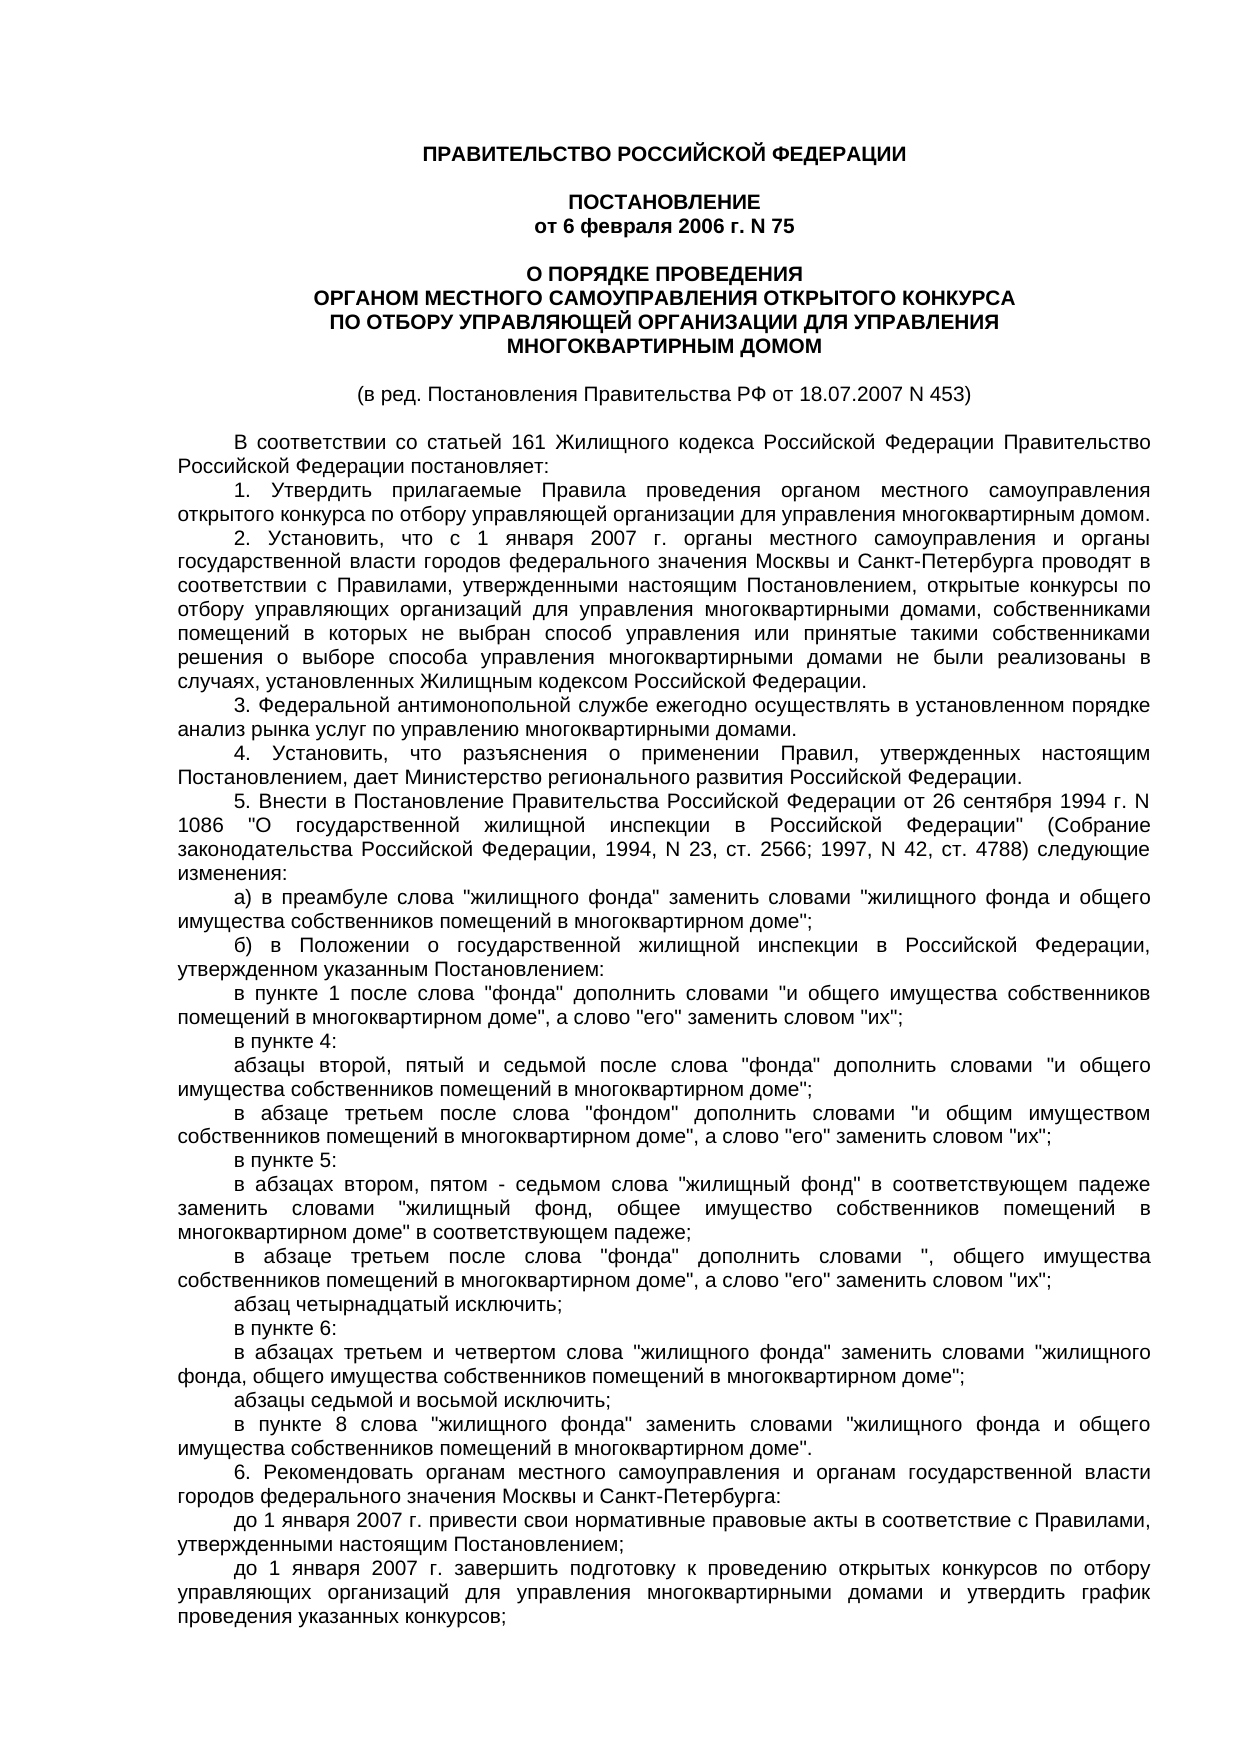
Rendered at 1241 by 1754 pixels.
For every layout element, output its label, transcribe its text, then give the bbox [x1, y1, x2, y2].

text 6. Рекомендовать органам местного самоуправления и органам государственной власти городов федерального значения Москвы и Санкт-Петербурга: [177, 1460, 1152, 1508]
text 4. Установить, что разъяснения о применении Правил, утвержденных настоящим Постановлением, дает Министерство регионального развития Российской Федерации. [177, 741, 1152, 789]
text абзацы второй, пятый и седьмой после слова "фонда" дополнить словами "и общего имущества собственников помещений в многоквартирном доме"; [177, 1052, 1152, 1100]
text в пункте 5: [177, 1148, 1152, 1172]
text в пункте 1 после слова "фонда" дополнить словами "и общего имущества собственников помещений в многоквартирном доме", а слово "его" заменить словом "их"; [177, 981, 1152, 1028]
text абзацы седьмой и восьмой исключить; [177, 1388, 1152, 1412]
title ПРАВИТЕЛЬСТВО РОССИЙСКОЙ ФЕДЕРАЦИИ [177, 142, 1152, 166]
text В соответствии со статьей 161 Жилищного кодекса Российской Федерации Правительство Российской Федерации постановляет: [177, 429, 1152, 477]
text 2. Установить, что с 1 января 2007 г. органы местного самоуправления и органы государственной власти городов федерального значения Москвы и Санкт-Петербурга проводят в соответствии с Правилами, утвержденными настоящим Постановлением, открытые конкурсы по отбору управляющих организаций для управления многоквартирными домами, собственниками помещений в которых не выбран способ управления или принятые такими собственниками решения о выборе способа управления многоквартирными домами не были реализованы в случаях, установленных Жилищным кодексом Российской Федерации. [177, 525, 1152, 693]
text в абзаце третьем после слова "фонда" дополнить словами ", общего имущества собственников помещений в многоквартирном доме", а слово "его" заменить словом "их"; [177, 1244, 1152, 1292]
text 3. Федеральной антимонопольной службе ежегодно осуществлять в установленном порядке анализ рынка услуг по управлению многоквартирными домами. [177, 693, 1152, 741]
title О ПОРЯДКЕ ПРОВЕДЕНИЯ [177, 262, 1152, 286]
text 5. Внести в Постановление Правительства Российской Федерации от 26 сентября 1994 г. N 1086 "О государственной жилищной инспекции в Российской Федерации" (Собрание законодательства Российской Федерации, 1994, N 23, ст. 2566; 1997, N 42, ст. 4788) следующие изменения: [177, 789, 1152, 885]
text до 1 января 2007 г. привести свои нормативные правовые акты в соответствие с Правилами, утвержденными настоящим Постановлением; [177, 1508, 1152, 1556]
text в абзацах втором, пятом - седьмом слова "жилищный фонд" в соответствующем падеже заменить словами "жилищный фонд, общее имущество собственников помещений в многоквартирном доме" в соответствующем падеже; [177, 1172, 1152, 1244]
text 1. Утвердить прилагаемые Правила проведения органом местного самоуправления открытого конкурса по отбору управляющей организации для управления многоквартирным домом. [177, 477, 1152, 525]
text в пункте 4: [177, 1028, 1152, 1052]
text абзац четырнадцатый исключить; [177, 1292, 1152, 1316]
title МНОГОКВАРТИРНЫМ ДОМОМ [177, 334, 1152, 358]
text в абзаце третьем после слова "фондом" дополнить словами "и общим имуществом собственников помещений в многоквартирном доме", а слово "его" заменить словом "их"; [177, 1100, 1152, 1148]
text (в ред. Постановления Правительства РФ от 18.07.2007 N 453) [177, 382, 1152, 406]
text в абзацах третьем и четвертом слова "жилищного фонда" заменить словами "жилищного фонда, общего имущества собственников помещений в многоквартирном доме"; [177, 1340, 1152, 1388]
text в пункте 8 слова "жилищного фонда" заменить словами "жилищного фонда и общего имущества собственников помещений в многоквартирном доме". [177, 1412, 1152, 1460]
text а) в преамбуле слова "жилищного фонда" заменить словами "жилищного фонда и общего имущества собственников помещений в многоквартирном доме"; [177, 885, 1152, 933]
text б) в Положении о государственной жилищной инспекции в Российской Федерации, утвержденном указанным Постановлением: [177, 933, 1152, 981]
text в пункте 6: [177, 1316, 1152, 1340]
text до 1 января 2007 г. завершить подготовку к проведению открытых конкурсов по отбору управляющих организаций для управления многоквартирными домами и утвердить график проведения указанных конкурсов; [177, 1556, 1152, 1627]
title ПОСТАНОВЛЕНИЕ [177, 190, 1152, 214]
title ОРГАНОМ МЕСТНОГО САМОУПРАВЛЕНИЯ ОТКРЫТОГО КОНКУРСА [177, 286, 1152, 310]
title от 6 февраля 2006 г. N 75 [177, 214, 1152, 238]
title ПО ОТБОРУ УПРАВЛЯЮЩЕЙ ОРГАНИЗАЦИИ ДЛЯ УПРАВЛЕНИЯ [177, 310, 1152, 334]
